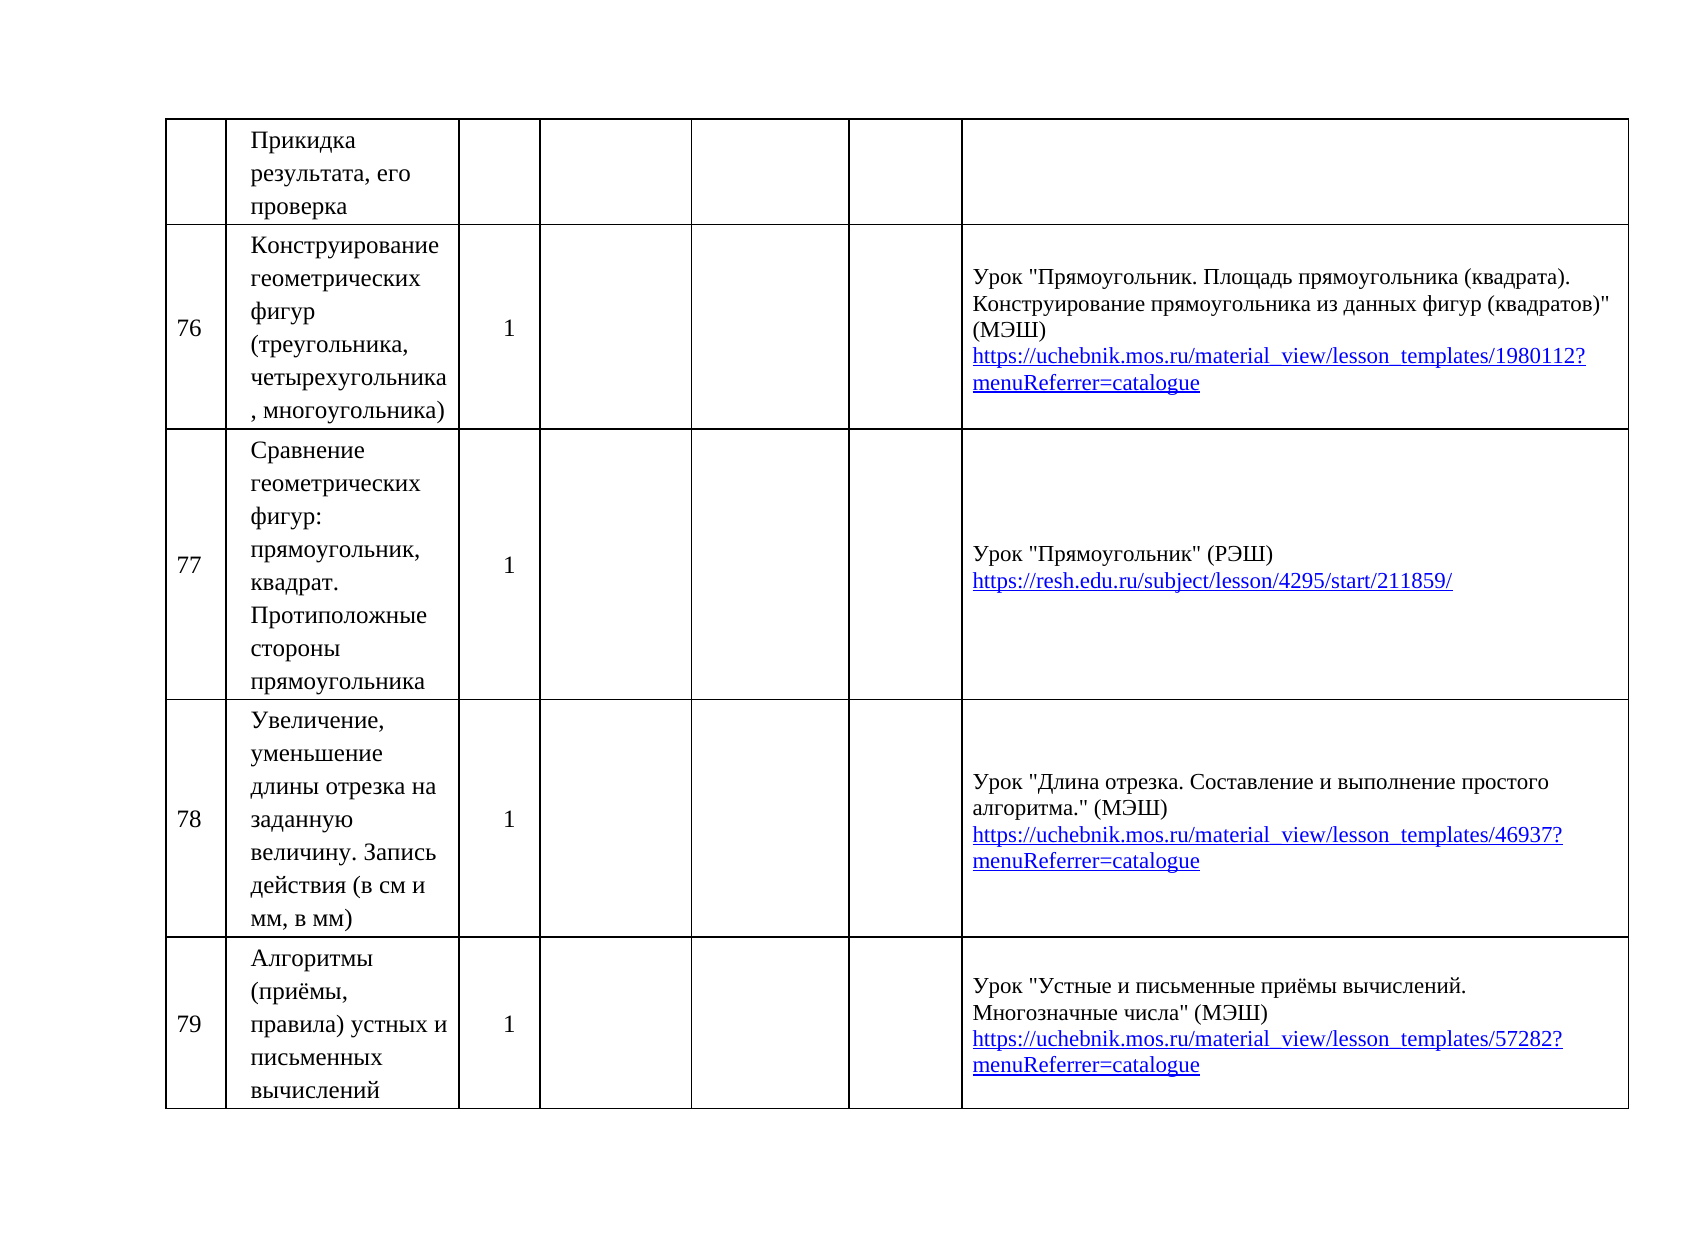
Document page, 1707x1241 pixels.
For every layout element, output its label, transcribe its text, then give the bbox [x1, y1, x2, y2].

table_cell 77 [167, 430, 225, 698]
table_cell Урок "Прямоугольник" (РЭШ) https://resh.edu.ru/subject/lesson/4295/start/211859/ [963, 430, 1628, 698]
table_cell 1 [460, 120, 539, 223]
table_cell Урок "Устные и письменные приёмы вычислений. Многозначные числа" (МЭШ) https://uchebnik.mos.ru/material_view/lesson_templates/57282?menuReferrer=catalogue [963, 938, 1628, 1107]
table_cell [850, 430, 961, 698]
table_cell [692, 225, 848, 428]
table_cell [541, 938, 691, 1107]
table_cell [850, 225, 961, 428]
table_cell [692, 938, 848, 1107]
table_cell 1 [460, 700, 539, 936]
table_cell [541, 430, 691, 698]
table_cell 78 [167, 700, 225, 936]
table_cell Увеличение, уменьшение длины отрезка на заданную величину. Запись действия (в см и мм, в мм) [227, 700, 458, 936]
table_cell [963, 120, 1628, 223]
table_cell Конструирование геометрических фигур (треугольника, четырехугольника, многоугольника) [227, 225, 458, 428]
table_cell [850, 120, 961, 223]
table_cell [850, 938, 961, 1107]
table_cell 75 [167, 120, 225, 223]
table_cell 1 [460, 430, 539, 698]
table_cell 76 [167, 225, 225, 428]
table_cell Урок "Прямоугольник. Площадь прямоугольника (квадрата). Конструирование прямоугольника из данных фигур (квадратов)" (МЭШ) https://uchebnik.mos.ru/material_view/lesson_templates/1980112?menuReferrer=catalogue [963, 225, 1628, 428]
table_cell [850, 700, 961, 936]
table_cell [227, 120, 458, 223]
table_cell 1 [460, 225, 539, 428]
table_cell Сравнение геометрических фигур: прямоугольник, квадрат. Протиположные стороны прямоугольника [227, 430, 458, 698]
table_cell Алгоритмы (приёмы, правила) устных и письменных вычислений [227, 938, 458, 1107]
table_cell [541, 700, 691, 936]
table_cell [692, 430, 848, 698]
table_cell [541, 225, 691, 428]
table_cell 79 [167, 938, 225, 1107]
table_cell [541, 120, 691, 223]
table_cell 1 [460, 938, 539, 1107]
table_cell [692, 120, 848, 223]
table_cell [692, 700, 848, 936]
table_cell Урок "Длина отрезка. Составление и выполнение простого алгоритма." (МЭШ) https://uchebnik.mos.ru/material_view/lesson_templates/46937?menuReferrer=catalogue [963, 700, 1628, 936]
